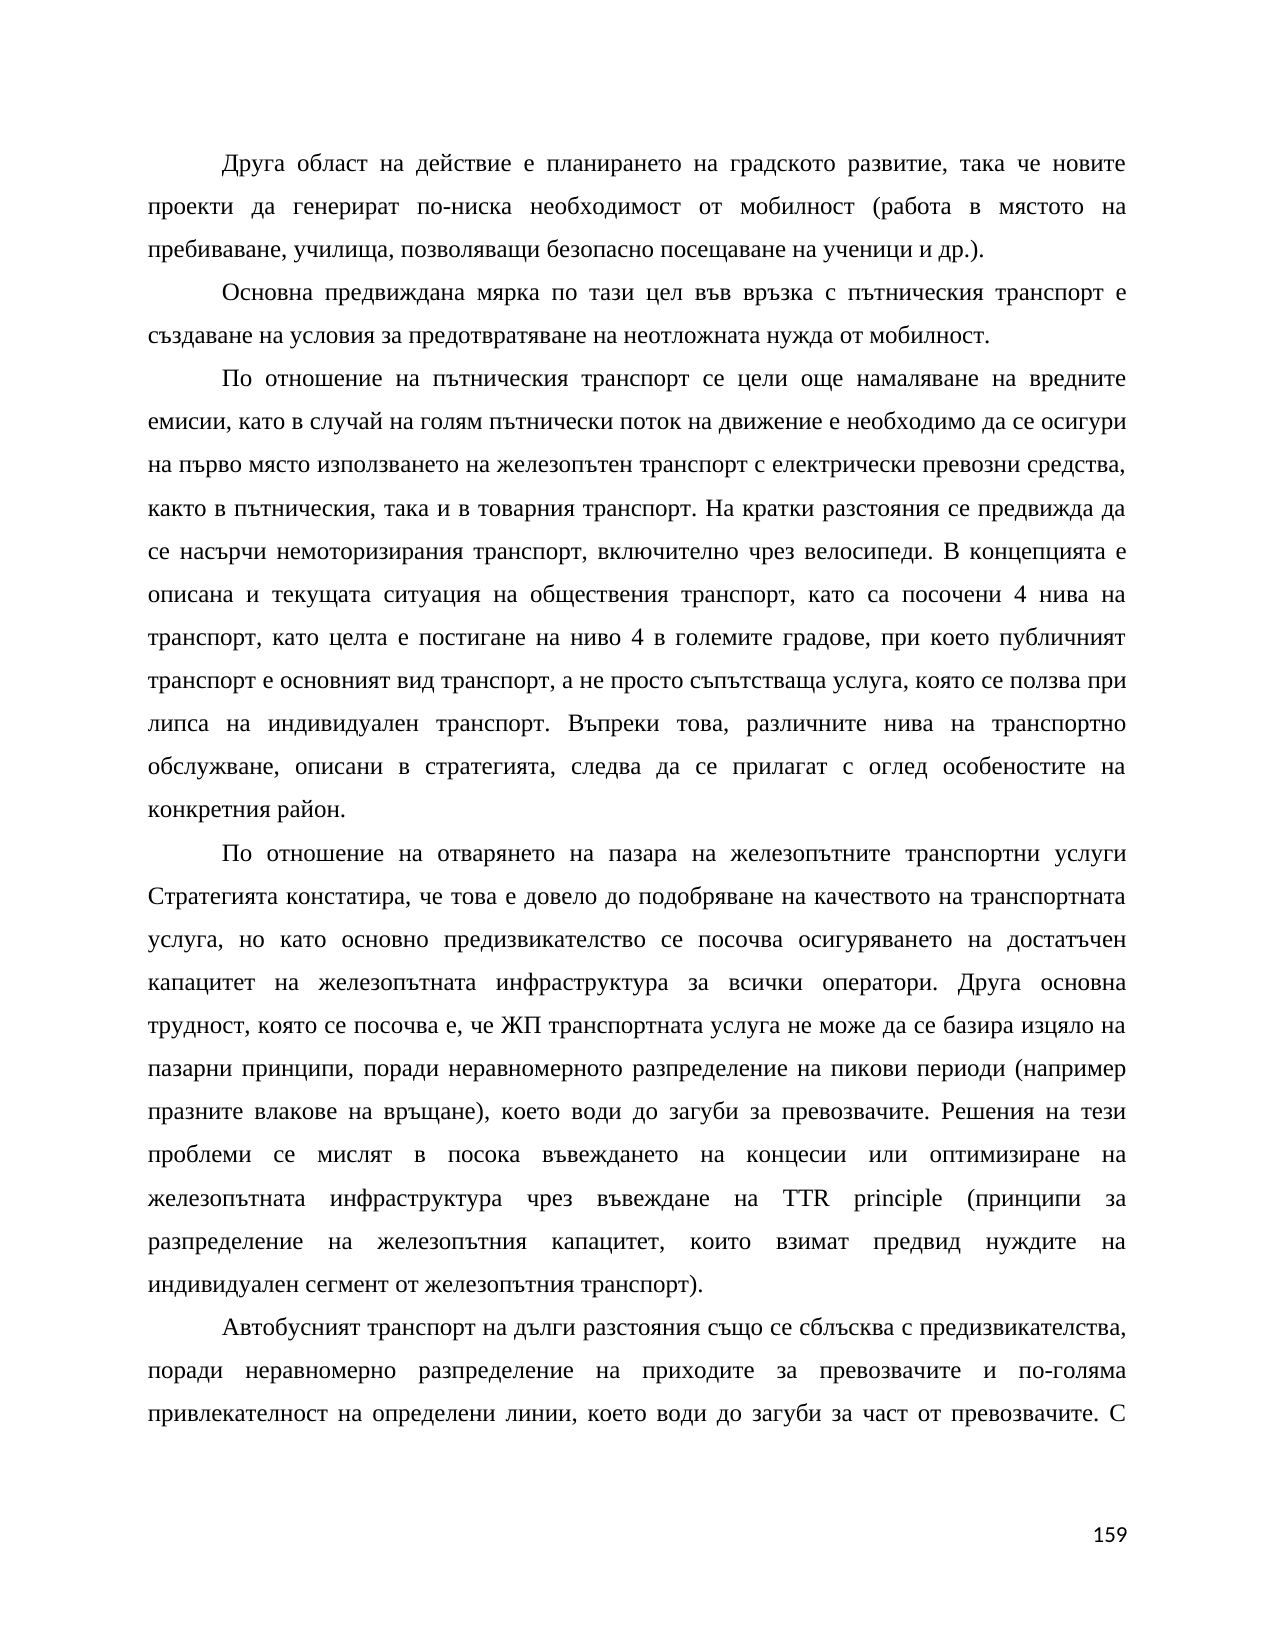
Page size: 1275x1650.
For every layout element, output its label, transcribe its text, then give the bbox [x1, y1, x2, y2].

list По отношение на пътническия транспорт се цели още намаляване на вредните емисии, като в случай на голям пътнически поток на движение е необходимо да се осигури на първо място използването на железопътен транспорт с електрически превозни средства, както в пътническия, така и в товарния транспорт. На кратки разстояния се предвижда да се насърчи немоторизирания транспорт, включително чрез велосипеди. В концепцията е описана и текущата ситуация на обществения транспорт, като са посочени 4 нива на транспорт, като целта е постигане на ниво 4 в големите градове, при което публичният транспорт е основният вид транспорт, а не просто съпътстваща услуга, която се ползва при липса на индивидуален транспорт. Въпреки това, различните нива на транспортно обслужване, описани в стратегията, следва да се прилагат с оглед особеностите на конкретния район. [148, 363, 1127, 823]
list Основна предвиждана мярка по тази цел във връзка с пътническия транспорт е създаване на условия за предотвратяване на неотложната нужда от мобилност. [148, 277, 1127, 349]
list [148, 1312, 1127, 1427]
list Друга област на действие е планирането на градското развитие, така че новите проекти да генерират по-ниска необходимост от мобилност (работа в мястото на пребиваване, училища, позволяващи безопасно посещаване на ученици и др.). [148, 148, 1127, 263]
list По отношение на отварянето на пазара на железопътните транспортни услуги Стратегията констатира, че това е довело до подобряване на качеството на транспортната услуга, но като основно предизвикателство се посочва осигуряването на достатъчен капацитет на железопътната инфраструктура за всички оператори. Друга основна трудност, която се посочва е, че ЖП транспортната услуга не може да се базира изцяло на пазарни принципи, поради неравномерното разпределение на пикови периоди (например празните влакове на връщане), което води до загуби за превозвачите. Решения на тези проблеми се мислят в посока въвеждането на концесии или оптимизиране на железопътната инфраструктура чрез въвеждане на TTR principle (принципи за разпределение на железопътния капацитет, които взимат предвид нуждите на индивидуален сегмент от железопътния транспорт). [148, 838, 1127, 1298]
